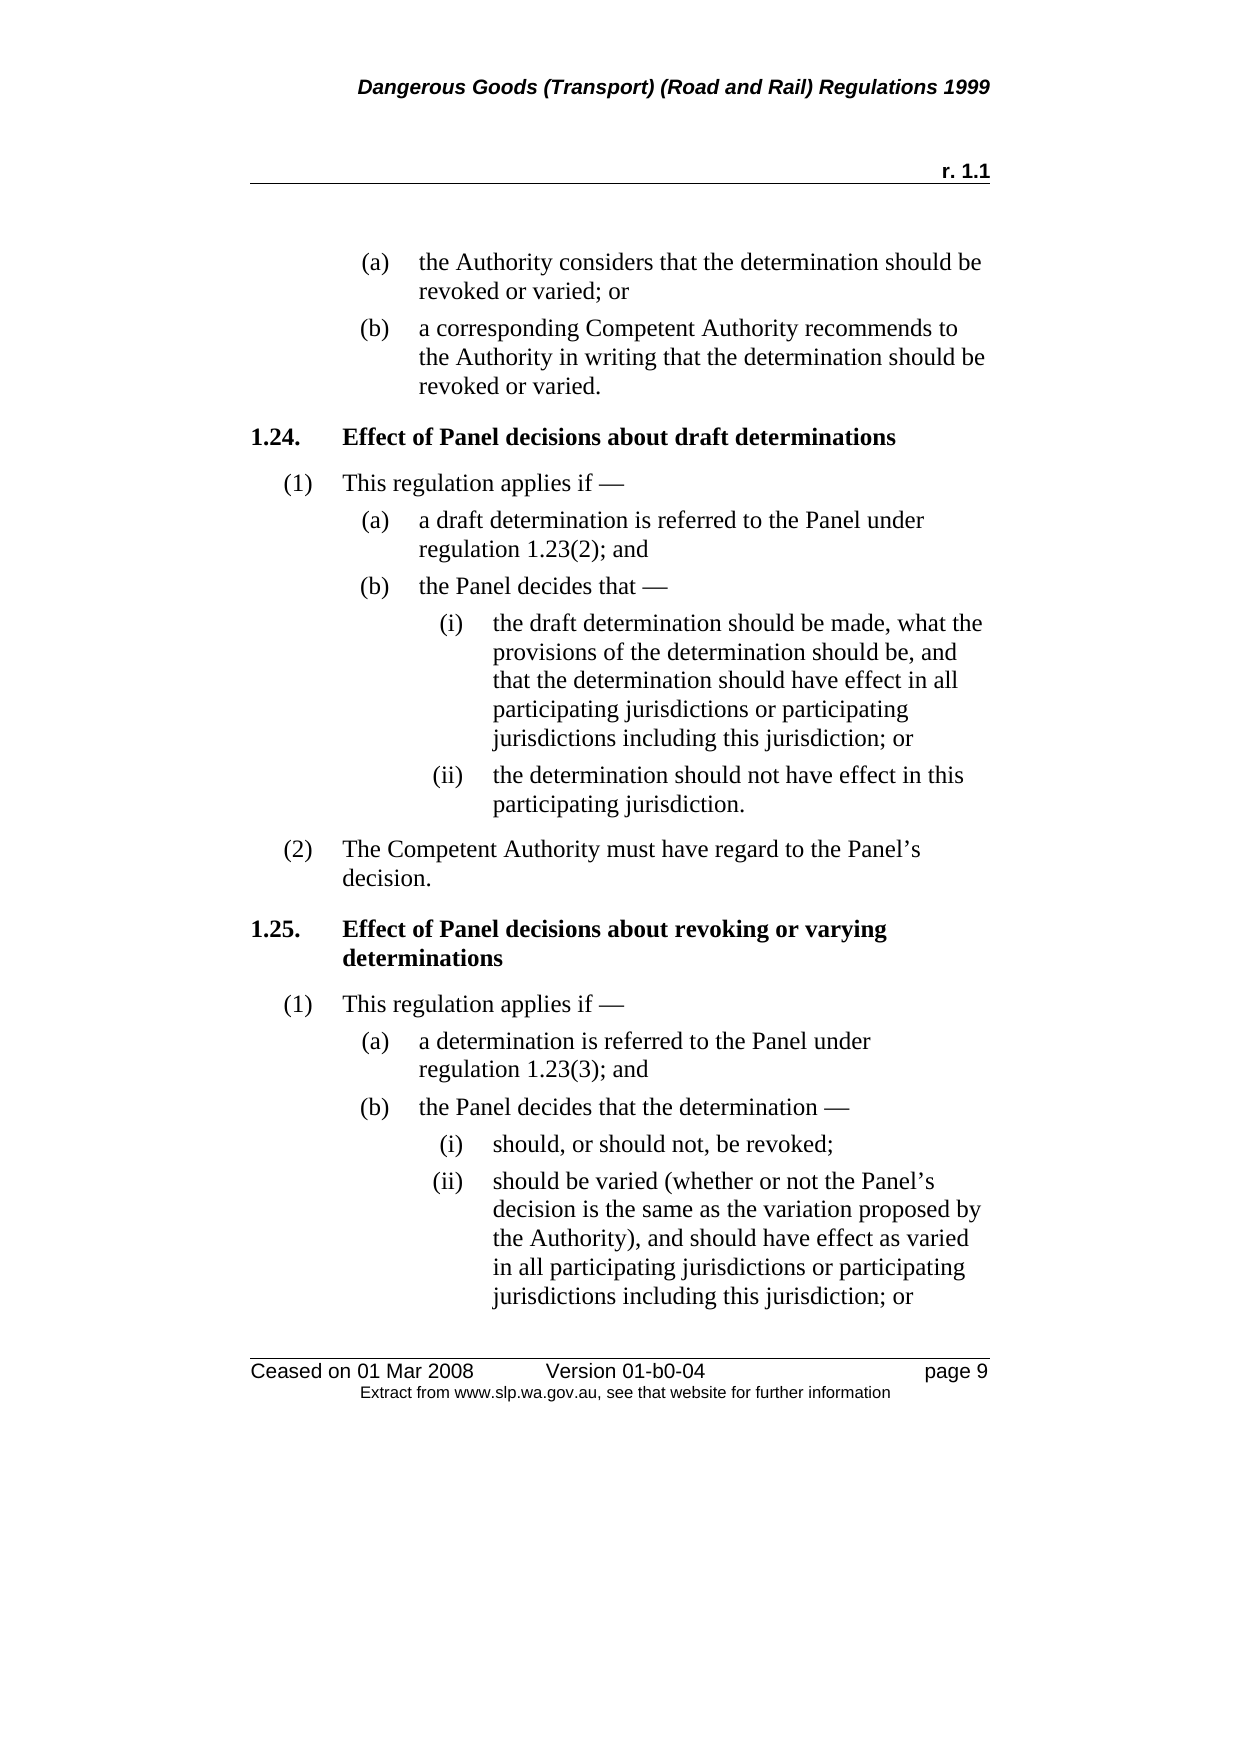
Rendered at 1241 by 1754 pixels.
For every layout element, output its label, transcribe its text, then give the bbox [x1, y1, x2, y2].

text (ii) should be varied (whether or not the Panel’s decision is the same as the variation proposed by the Authority), and should have effect as varied in all participating jurisdictions or participating jurisdictions including this jurisdiction; or [250, 1166, 990, 1309]
text (i) should, or should not, be revoked; [250, 1129, 990, 1157]
text (ii) the determination should not have effect in this participating jurisdiction. [250, 760, 990, 817]
text (b) the Panel decides that — [250, 571, 990, 599]
text (a) a determination is referred to the Panel under regulation 1.23(3); and [250, 1026, 990, 1083]
text (2) The Competent Authority must have regard to the Panel’s decision. [250, 834, 990, 892]
subtitle 1.24. Effect of Panel decisions about draft determinations [250, 422, 990, 451]
text (1) This regulation applies if — [250, 989, 990, 1017]
text (i) the draft determination should be made, what the provisions of the determination should be, and that the determination should have effect in all participating jurisdictions or participating jurisdictions including this jurisdiction; or [250, 608, 990, 752]
subtitle 1.25. Effect of Panel decisions about revoking or varying determinations [250, 914, 990, 972]
text (1) This regulation applies if — [250, 468, 990, 497]
text (b) a corresponding Competent Authority recommends to the Authority in writing that the determination should be revoked or varied. [250, 313, 990, 399]
text (a) the Authority considers that the determination should be revoked or varied; or [250, 247, 990, 305]
text (a) a draft determination is referred to the Panel under regulation 1.23(2); and [250, 505, 990, 562]
text (b) the Panel decides that the determination — [250, 1092, 990, 1120]
